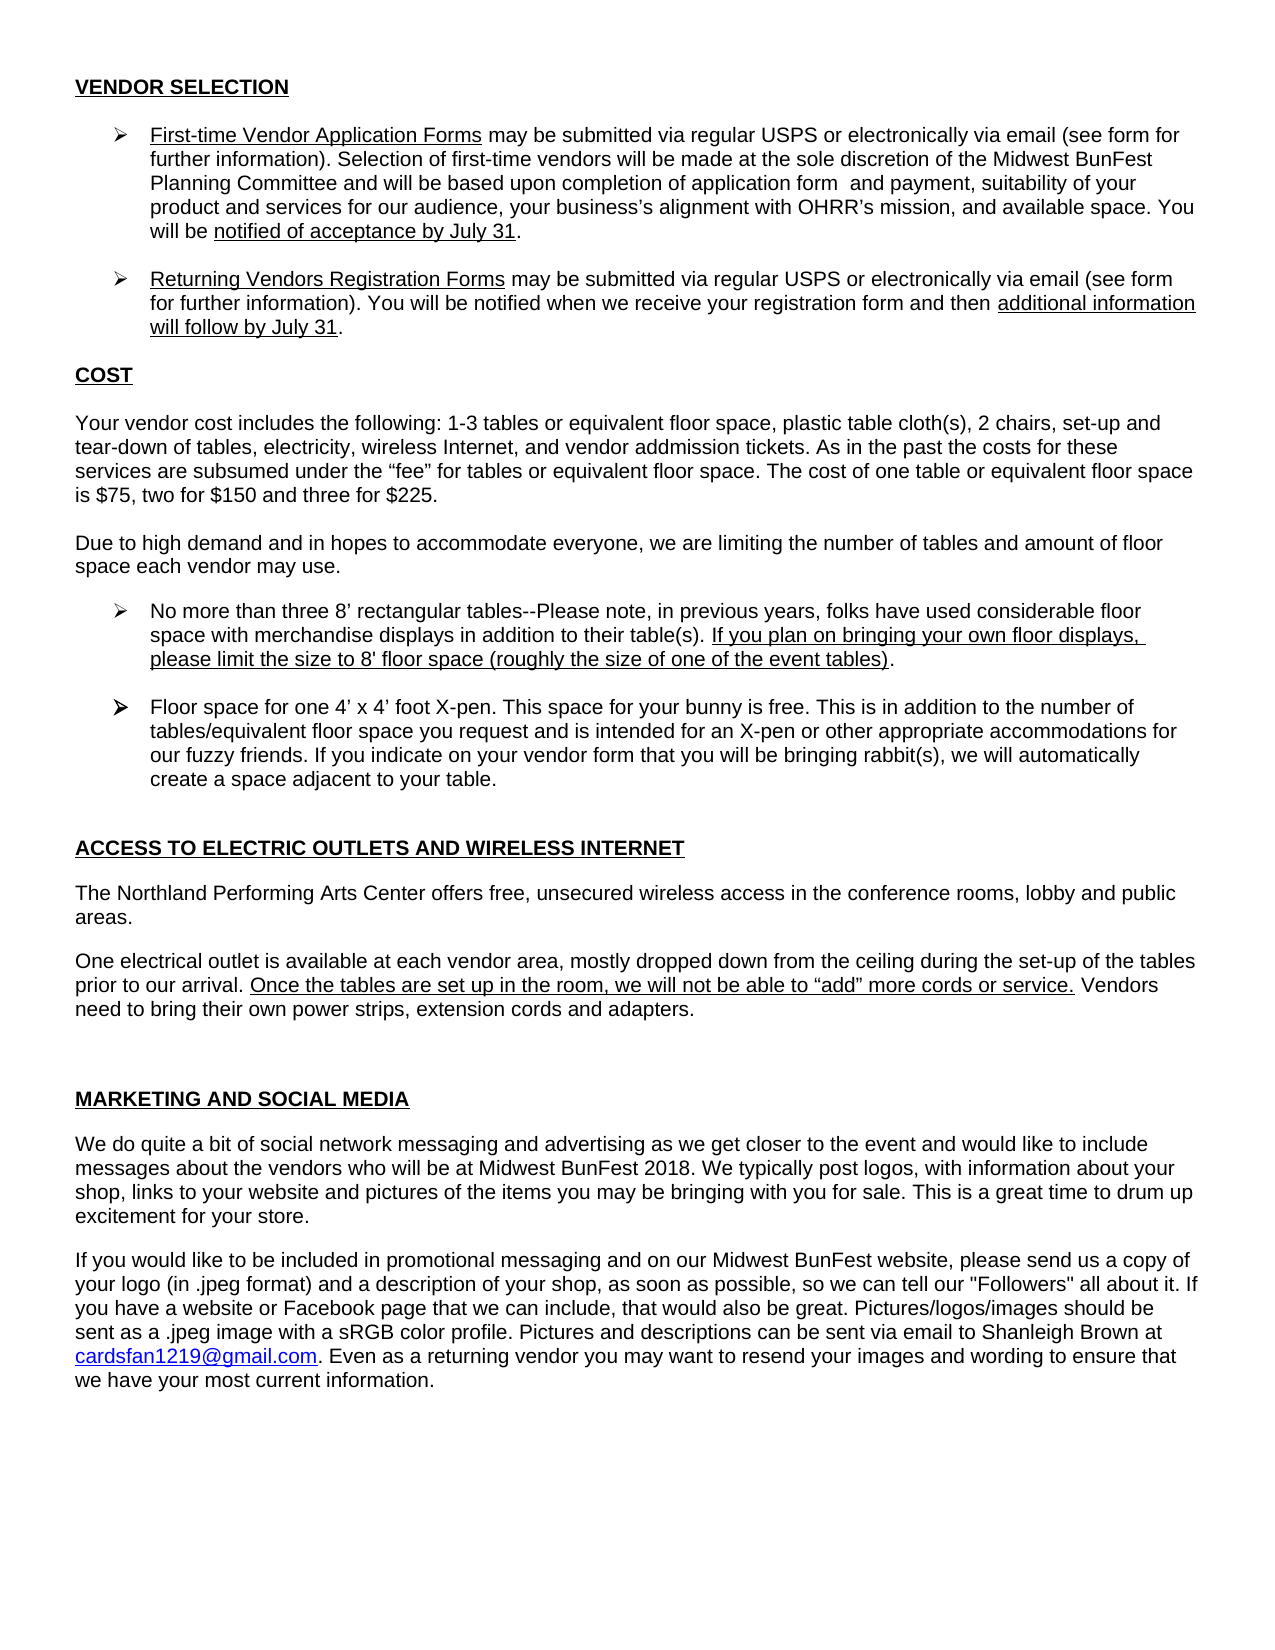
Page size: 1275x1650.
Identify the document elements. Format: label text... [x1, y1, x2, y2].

text We do quite a bit of social network messaging and advertising as we get closer to the event and would like to include messages about the vendors who will be at Midwest BunFest 2018. We typically post logos, with information about your shop, links to your website and pictures of the items you may be bringing with you for sale. This is a great time to drum up excitement for your store. [75, 1132, 1200, 1227]
list First-time Vendor Application Forms may be submitted via regular USPS or electronically via email (see form for further information). Selection of first-time vendors will be made at the sole discretion of the Midwest BunFest Planning Committee and will be based upon completion of application form and payment, suitability of your product and services for our audience, your business’s alignment with OHRR’s mission, and available space. You will be notified of acceptance by July 31. [112, 123, 1200, 243]
text MARKETING AND SOCIAL MEDIA [75, 1087, 1200, 1111]
text Due to high demand and in hopes to accommodate everyone, we are limiting the number of tables and amount of floor space each vendor may use. [75, 530, 1200, 578]
text ACCESS TO ELECTRIC OUTLETS AND WIRELESS INTERNET [75, 836, 1200, 860]
text COST [75, 363, 1200, 387]
text Your vendor cost includes the following: 1-3 tables or equivalent floor space, plastic table cloth(s), 2 chairs, set-up and tear-down of tables, electricity, wireless Internet, and vendor addmission tickets. As in the past the costs for these services are subsumed under the “fee” for tables or equivalent floor space. The cost of one table or equivalent floor space is $75, two for $150 and three for $225. [75, 411, 1200, 506]
text One electrical outlet is available at each vendor area, mostly dropped down from the ceiling during the set-up of the tables prior to our arrival. Once the tables are set up in the room, we will not be able to “add” more cords or service. Vendors need to bring their own power strips, extension cords and adapters. [75, 949, 1200, 1021]
text If you would like to be included in promotional messaging and on our Midwest BunFest website, please send us a copy of your logo (in .jpeg format) and a description of your shop, as soon as possible, so we can tell our "Followers" all about it. If you have a website or Facebook page that we can include, that would also be great. Pictures/logos/images should be sent as a .jpeg image with a sRGB color profile. Pictures and descriptions can be sent via email to Shanleigh Brown at cardsfan1219@gmail.com. Even as a returning vendor you may want to resend your images and wording to ensure that we have your most current information. [75, 1248, 1200, 1392]
list Returning Vendors Registration Forms may be submitted via regular USPS or electronically via email (see form for further information). You will be notified when we receive your registration form and then additional information will follow by July 31. [112, 267, 1200, 339]
list No more than three 8’ rectangular tables--Please note, in previous years, folks have used considerable floor space with merchandise displays in addition to their table(s). If you plan on bringing your own floor displays, please limit the size to 8' floor space (roughly the size of one of the event tables). [112, 599, 1200, 671]
text VENDOR SELECTION [75, 75, 1200, 99]
list Floor space for one 4’ x 4’ foot X-pen. This space for your bunny is free. This is in addition to the number of tables/equivalent floor space you request and is intended for an X-pen or other appropriate accommodations for our fuzzy friends. If you indicate on your vendor form that you will be bringing rabbit(s), we will automatically create a space adjacent to your table. [112, 695, 1200, 791]
text The Northland Performing Arts Center offers free, unsecured wireless access in the conference rooms, lobby and public areas. [75, 881, 1200, 928]
